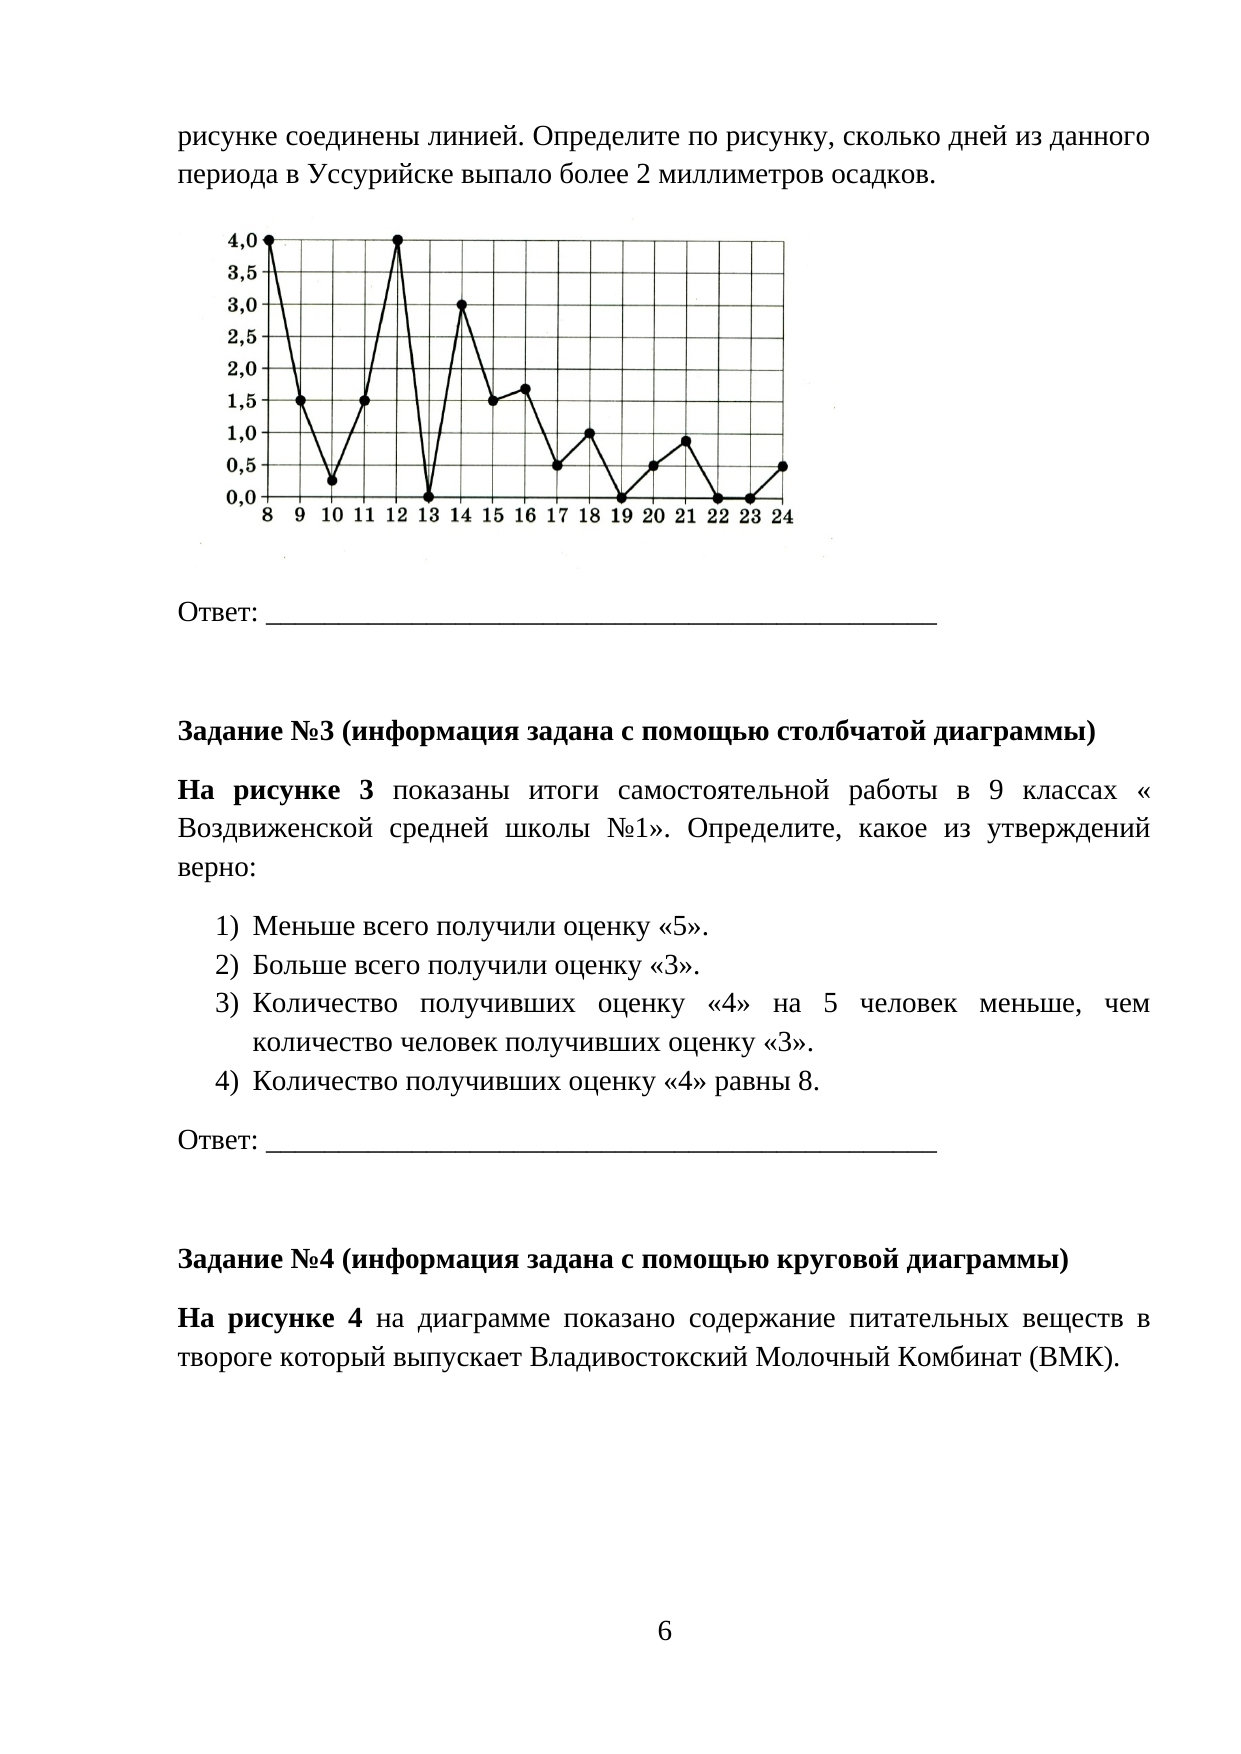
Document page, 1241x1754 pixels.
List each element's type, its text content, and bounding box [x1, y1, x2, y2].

list Количество получивших оценку «4» на 5 человек меньше, чем количество человек получивших оценку «3». [215, 986, 1152, 1058]
text На рисунке 4 на диаграмме показано содержание питательных веществ в твороге который выпускает Владивостокский Молочный Комбинат (ВМК). [177, 1300, 1152, 1372]
list Количество получивших оценку «4» равны 8. [215, 1063, 1152, 1096]
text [177, 118, 1152, 190]
picture [177, 216, 836, 569]
list Меньше всего получили оценку «5». [215, 908, 1152, 942]
text Задание №4 (информация задана с помощью круговой диаграммы) [177, 1241, 1152, 1274]
text На рисунке 3 показаны итоги самостоятельной работы в 9 классах « Воздвиженской средней школы №1». Определите, какое из утверждений верно: [177, 772, 1152, 883]
text Задание №3 (информация задана с помощью столбчатой диаграммы) [177, 713, 1152, 746]
text Ответ: ______________________________________________ [177, 1122, 1152, 1156]
text Ответ: ______________________________________________ [177, 594, 1152, 627]
list Больше всего получили оценку «3». [215, 947, 1152, 981]
